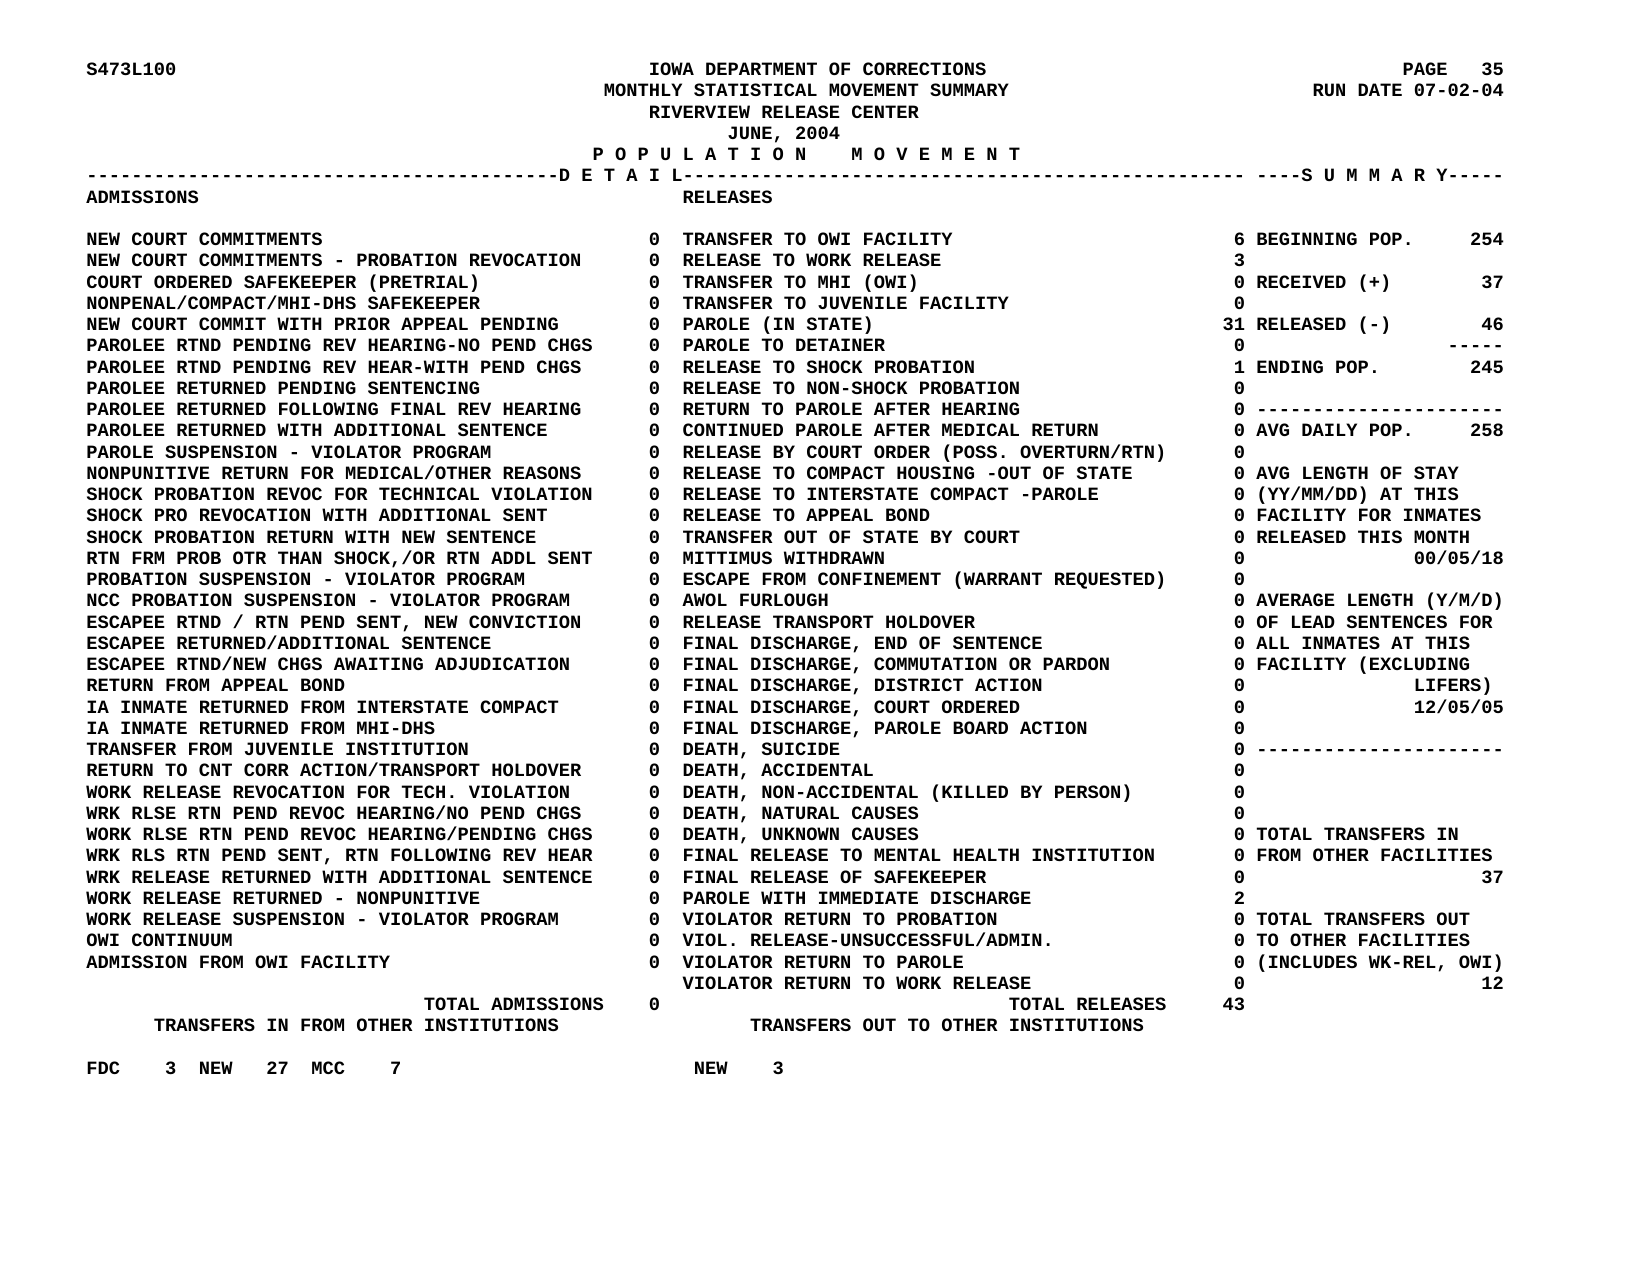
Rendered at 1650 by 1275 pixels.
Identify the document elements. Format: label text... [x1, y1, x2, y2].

text ADMISSIONS RELEASES [30, 187, 1590, 209]
text WORK RLSE RTN PEND REVOC HEARING/PENDING CHGS 0 DEATH, UNKNOWN CAUSES 0 TOTAL TRANSFERS IN [30, 825, 1590, 846]
text PAROLEE RTND PENDING REV HEAR-WITH PEND CHGS 0 RELEASE TO SHOCK PROBATION 1 ENDING POP. 245 [30, 357, 1590, 379]
text RETURN FROM APPEAL BOND 0 FINAL DISCHARGE, DISTRICT ACTION 0 LIFERS) [30, 676, 1590, 697]
text TRANSFERS IN FROM OTHER INSTITUTIONS TRANSFERS OUT TO OTHER INSTITUTIONS [30, 1016, 1590, 1037]
text RIVERVIEW RELEASE CENTER [30, 102, 1590, 124]
text MONTHLY STATISTICAL MOVEMENT SUMMARY RUN DATE 07-02-04 [30, 81, 1590, 102]
text ESCAPEE RTND / RTN PEND SENT, NEW CONVICTION 0 RELEASE TRANSPORT HOLDOVER 0 OF LEAD SENTENCES FOR [30, 612, 1590, 634]
text WRK RELEASE RETURNED WITH ADDITIONAL SENTENCE 0 FINAL RELEASE OF SAFEKEEPER 0 37 [30, 867, 1590, 889]
text SHOCK PRO REVOCATION WITH ADDITIONAL SENT 0 RELEASE TO APPEAL BOND 0 FACILITY FOR INMATES [30, 506, 1590, 527]
text RTN FRM PROB OTR THAN SHOCK,/OR RTN ADDL SENT 0 MITTIMUS WITHDRAWN 0 00/05/18 [30, 549, 1590, 570]
text PROBATION SUSPENSION - VIOLATOR PROGRAM 0 ESCAPE FROM CONFINEMENT (WARRANT REQUESTED) 0 [30, 570, 1590, 591]
text ------------------------------------------D E T A I L-------------------------------------------------- ----S U M M A R Y----- [30, 166, 1590, 187]
text WORK RELEASE RETURNED - NONPUNITIVE 0 PAROLE WITH IMMEDIATE DISCHARGE 2 [30, 889, 1590, 910]
text PAROLEE RETURNED WITH ADDITIONAL SENTENCE 0 CONTINUED PAROLE AFTER MEDICAL RETURN 0 AVG DAILY POP. 258 [30, 421, 1590, 442]
text IA INMATE RETURNED FROM INTERSTATE COMPACT 0 FINAL DISCHARGE, COURT ORDERED 0 12/05/05 [30, 697, 1590, 719]
text WRK RLSE RTN PEND REVOC HEARING/NO PEND CHGS 0 DEATH, NATURAL CAUSES 0 [30, 804, 1590, 825]
text S473L100 IOWA DEPARTMENT OF CORRECTIONS PAGE 35 [30, 60, 1590, 81]
text RETURN TO CNT CORR ACTION/TRANSPORT HOLDOVER 0 DEATH, ACCIDENTAL 0 [30, 761, 1590, 782]
text JUNE, 2004 [30, 124, 1590, 145]
text WORK RELEASE REVOCATION FOR TECH. VIOLATION 0 DEATH, NON-ACCIDENTAL (KILLED BY PERSON) 0 [30, 782, 1590, 804]
text SHOCK PROBATION REVOC FOR TECHNICAL VIOLATION 0 RELEASE TO INTERSTATE COMPACT -PAROLE 0 (YY/MM/DD) AT THIS [30, 485, 1590, 506]
text NONPUNITIVE RETURN FOR MEDICAL/OTHER REASONS 0 RELEASE TO COMPACT HOUSING -OUT OF STATE 0 AVG LENGTH OF STAY [30, 464, 1590, 485]
text SHOCK PROBATION RETURN WITH NEW SENTENCE 0 TRANSFER OUT OF STATE BY COURT 0 RELEASED THIS MONTH [30, 527, 1590, 549]
text ESCAPEE RETURNED/ADDITIONAL SENTENCE 0 FINAL DISCHARGE, END OF SENTENCE 0 ALL INMATES AT THIS [30, 634, 1590, 655]
text OWI CONTINUUM 0 VIOL. RELEASE-UNSUCCESSFUL/ADMIN. 0 TO OTHER FACILITIES [30, 931, 1590, 952]
text TOTAL ADMISSIONS 0 TOTAL RELEASES 43 [30, 995, 1590, 1016]
text FDC 3 NEW 27 MCC 7 NEW 3 [30, 1059, 1590, 1080]
text NEW COURT COMMITMENTS 0 TRANSFER TO OWI FACILITY 6 BEGINNING POP. 254 [30, 230, 1590, 251]
text NONPENAL/COMPACT/MHI-DHS SAFEKEEPER 0 TRANSFER TO JUVENILE FACILITY 0 [30, 294, 1590, 315]
text PAROLEE RETURNED FOLLOWING FINAL REV HEARING 0 RETURN TO PAROLE AFTER HEARING 0 ---------------------- [30, 400, 1590, 421]
text TRANSFER FROM JUVENILE INSTITUTION 0 DEATH, SUICIDE 0 ---------------------- [30, 740, 1590, 761]
text PAROLE SUSPENSION - VIOLATOR PROGRAM 0 RELEASE BY COURT ORDER (POSS. OVERTURN/RTN) 0 [30, 442, 1590, 464]
text WRK RLS RTN PEND SENT, RTN FOLLOWING REV HEAR 0 FINAL RELEASE TO MENTAL HEALTH INSTITUTION 0 FROM OTHER FACILITIES [30, 846, 1590, 867]
text IA INMATE RETURNED FROM MHI-DHS 0 FINAL DISCHARGE, PAROLE BOARD ACTION 0 [30, 719, 1590, 740]
text PAROLEE RTND PENDING REV HEARING-NO PEND CHGS 0 PAROLE TO DETAINER 0 ----- [30, 336, 1590, 357]
text P O P U L A T I O N M O V E M E N T [30, 145, 1590, 166]
text NEW COURT COMMIT WITH PRIOR APPEAL PENDING 0 PAROLE (IN STATE) 31 RELEASED (-) 46 [30, 315, 1590, 336]
text NCC PROBATION SUSPENSION - VIOLATOR PROGRAM 0 AWOL FURLOUGH 0 AVERAGE LENGTH (Y/M/D) [30, 591, 1590, 612]
text WORK RELEASE SUSPENSION - VIOLATOR PROGRAM 0 VIOLATOR RETURN TO PROBATION 0 TOTAL TRANSFERS OUT [30, 910, 1590, 931]
text ADMISSION FROM OWI FACILITY 0 VIOLATOR RETURN TO PAROLE 0 (INCLUDES WK-REL, OWI) [30, 952, 1590, 974]
text PAROLEE RETURNED PENDING SENTENCING 0 RELEASE TO NON-SHOCK PROBATION 0 [30, 379, 1590, 400]
text NEW COURT COMMITMENTS - PROBATION REVOCATION 0 RELEASE TO WORK RELEASE 3 [30, 251, 1590, 272]
text ESCAPEE RTND/NEW CHGS AWAITING ADJUDICATION 0 FINAL DISCHARGE, COMMUTATION OR PARDON 0 FACILITY (EXCLUDING [30, 655, 1590, 676]
text COURT ORDERED SAFEKEEPER (PRETRIAL) 0 TRANSFER TO MHI (OWI) 0 RECEIVED (+) 37 [30, 272, 1590, 294]
text VIOLATOR RETURN TO WORK RELEASE 0 12 [30, 974, 1590, 995]
